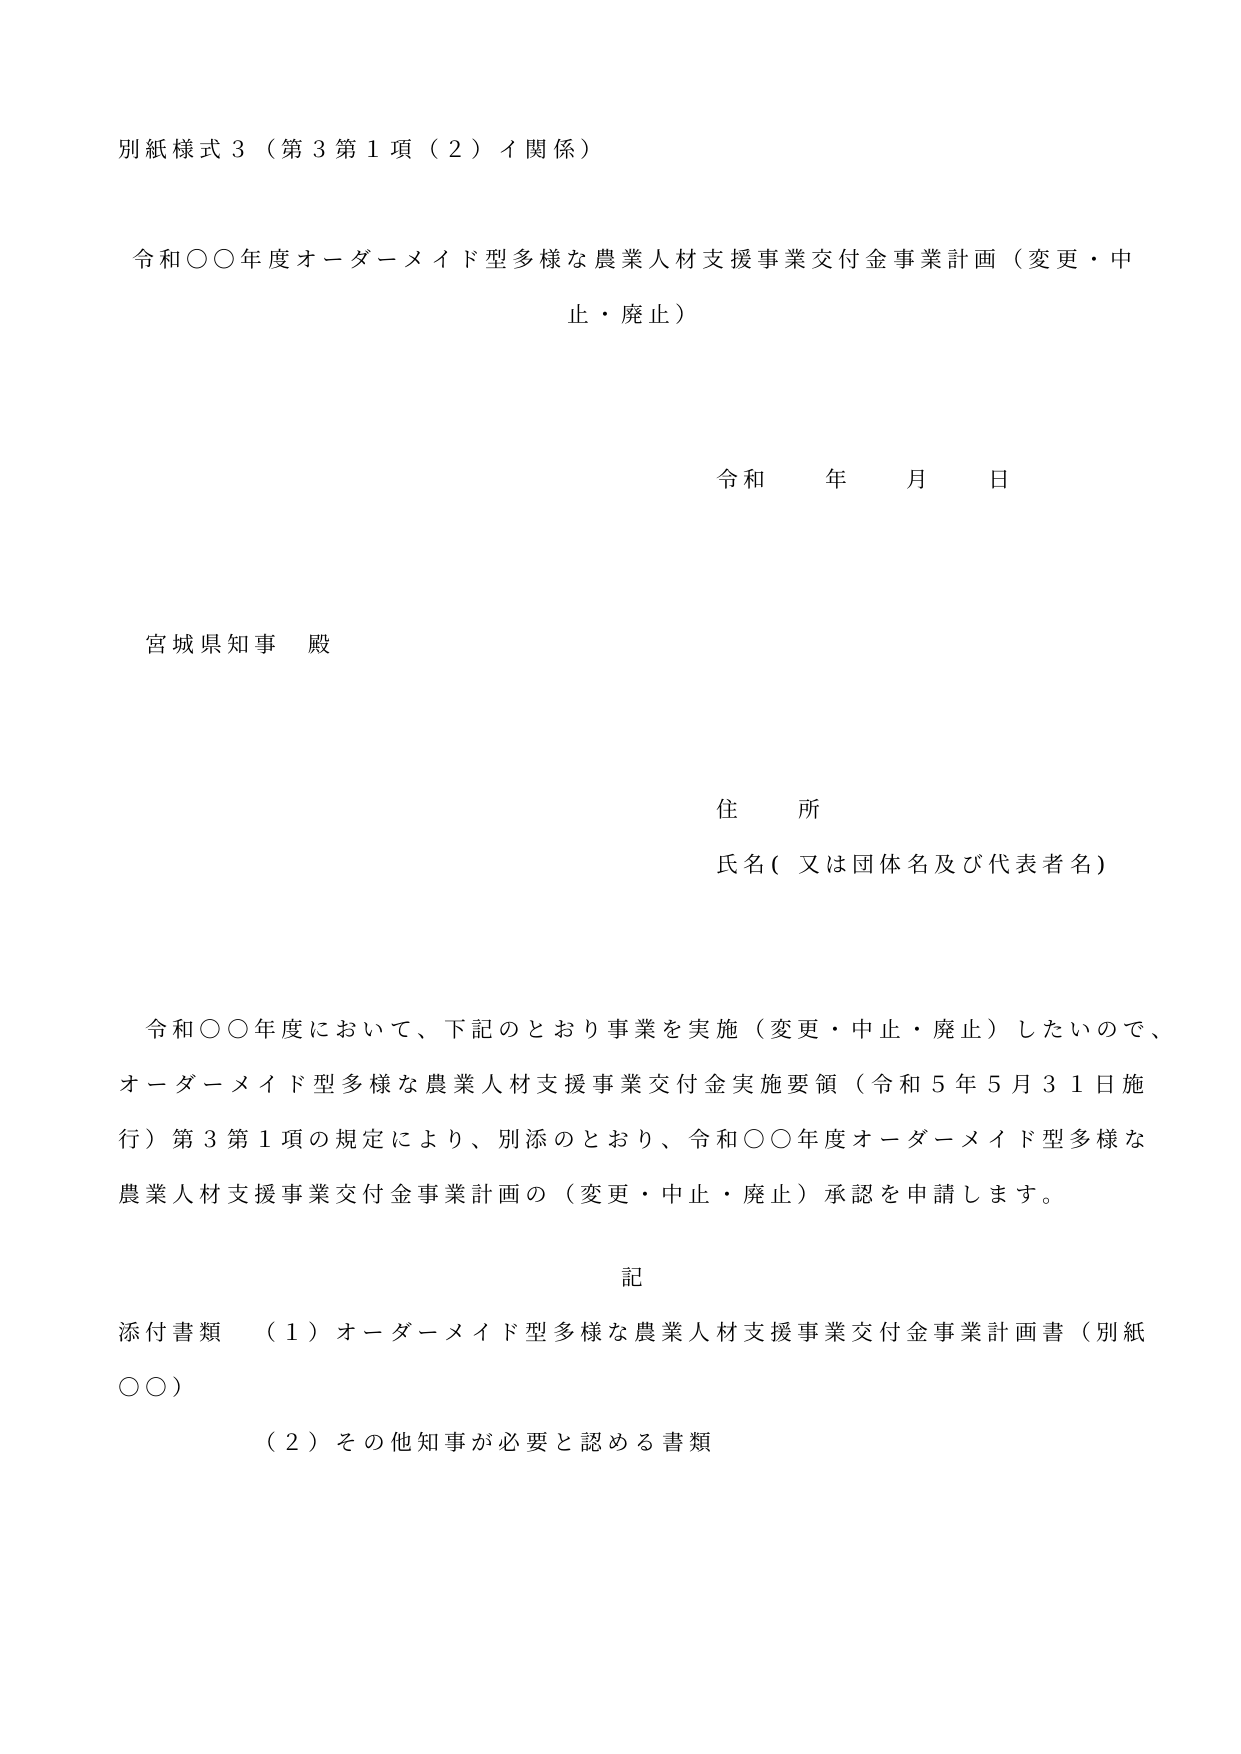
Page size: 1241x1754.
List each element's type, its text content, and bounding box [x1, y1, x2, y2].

text 添付書類 （１）オーダーメイド型多様な農業人材支援事業交付金事業計画書（別紙○○） [118, 1303, 1151, 1413]
text （２）その他知事が必要と認める書類 [118, 1413, 1151, 1468]
subtitle 記 [118, 1248, 1151, 1303]
text 住 所 [118, 781, 1151, 836]
text 宮城県知事 殿 [118, 616, 1151, 671]
text 令和○○年度において、下記のとおり事業を実施（変更・中止・廃止）したいので、オーダーメイド型多様な農業人材支援事業交付金実施要領（令和５年５月３１日施行）第３第１項の規定により、別添のとおり、令和○○年度オーダーメイド型多様な農業人材支援事業交付金事業計画の（変更・中止・廃止）承認を申請します。 [118, 1001, 1151, 1221]
text 氏名(又は団体名及び代表者名) [118, 836, 1151, 891]
text 令和 年 月 日 [118, 451, 1151, 506]
text 令和〇〇年度オーダーメイド型多様な農業人材支援事業交付金事業計画（変更・中止・廃止） [118, 231, 1151, 341]
text 別紙様式３（第３第１項（２）イ関係） [118, 121, 1151, 176]
